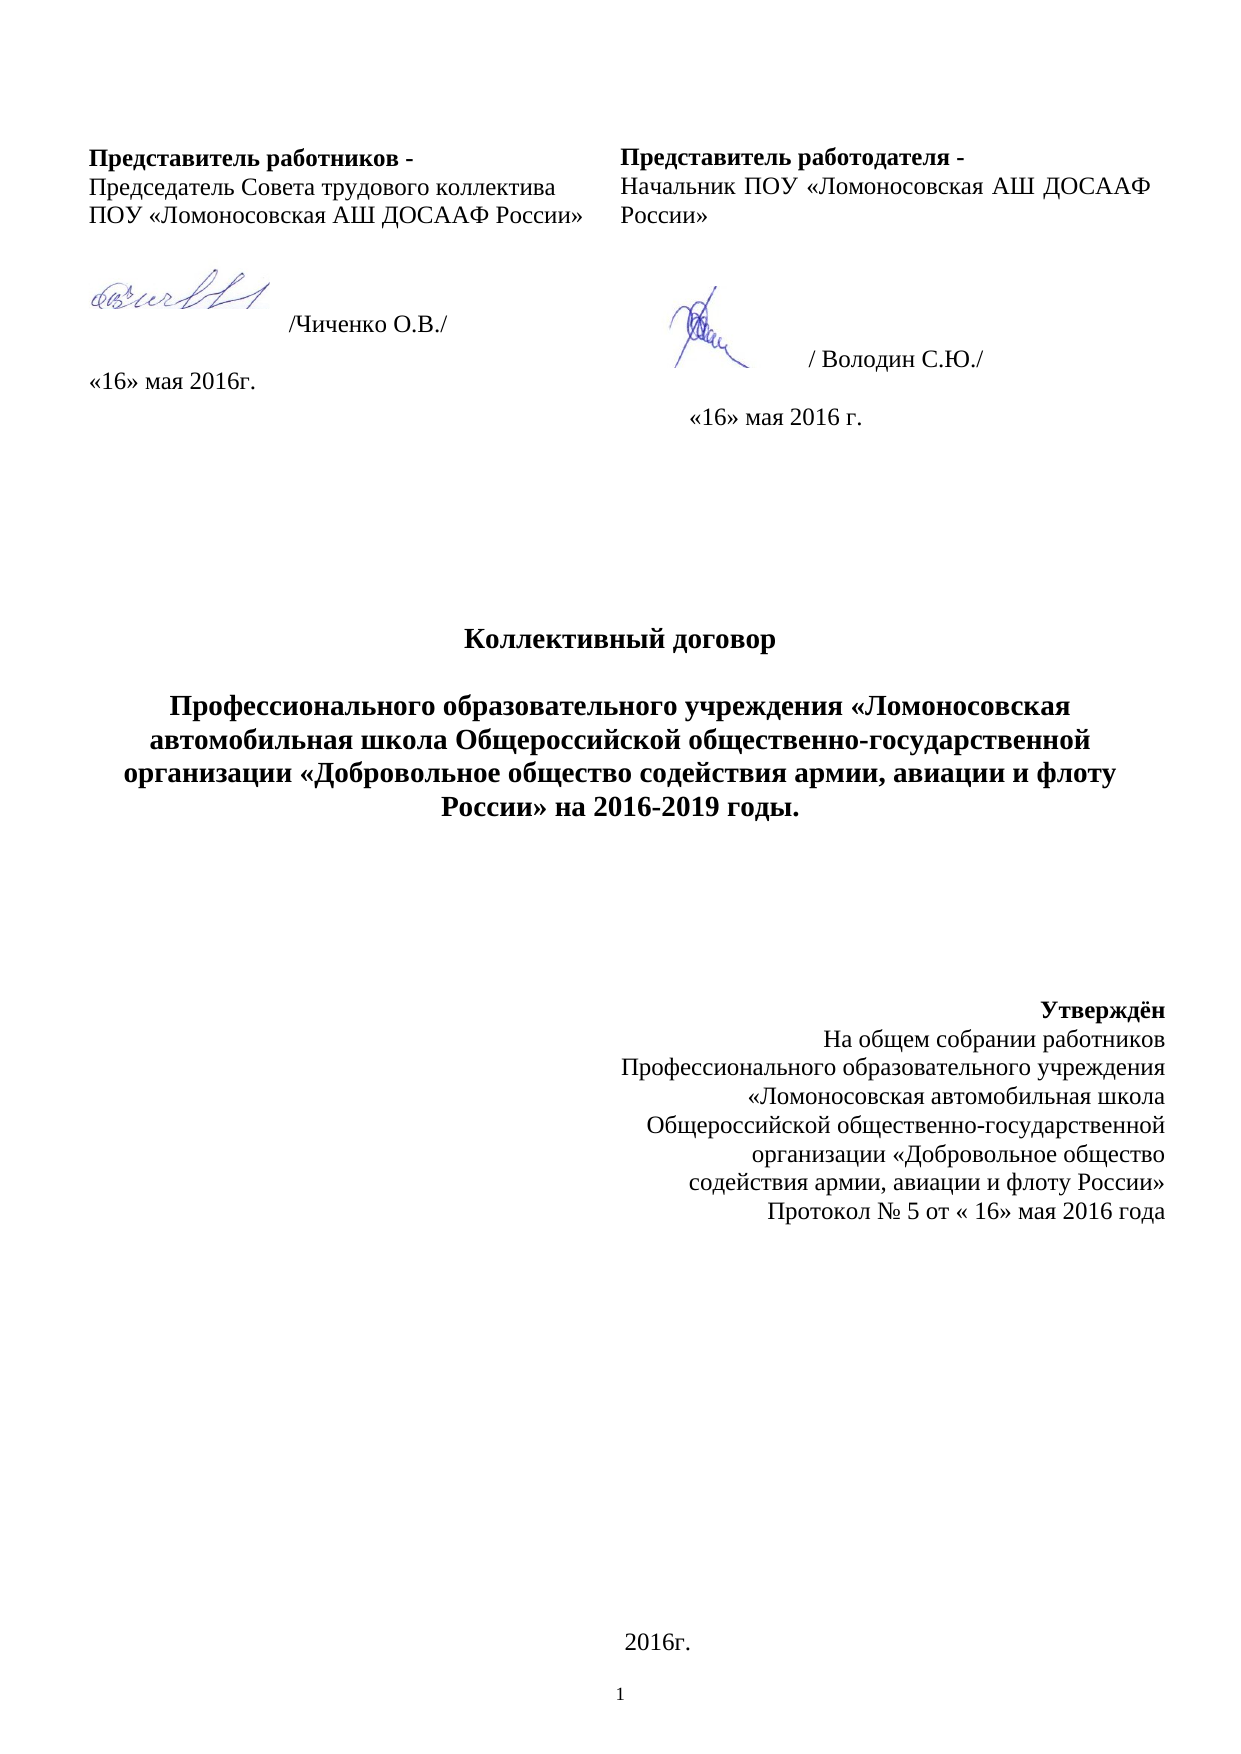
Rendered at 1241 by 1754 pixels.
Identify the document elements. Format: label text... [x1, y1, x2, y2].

text организации «Добровольное общество [75, 1139, 1165, 1167]
text На общем собрании работников [75, 1024, 1165, 1052]
text Профессионального образовательного учреждения [75, 1052, 1165, 1081]
text содействия армии, авиации и флоту России» [75, 1167, 1165, 1196]
picture [625, 286, 796, 368]
text Профессионального образовательного учреждения «Ломоносовская автомобильная школа Общероссийской общественно-государственной организации «Добровольное общество содействия армии, авиации и флоту России» на 2016-2019 годы. [75, 688, 1165, 822]
text Утверждён [75, 995, 1165, 1024]
text 2016г. [75, 1627, 1165, 1656]
text Общероссийской общественно-государственной [75, 1110, 1165, 1139]
picture [88, 258, 270, 309]
text «Ломоносовская автомобильная школа [75, 1081, 1165, 1110]
text Протокол № 5 от « 16» мая 2016 года [75, 1196, 1165, 1225]
text Коллективный договор [75, 621, 1165, 655]
